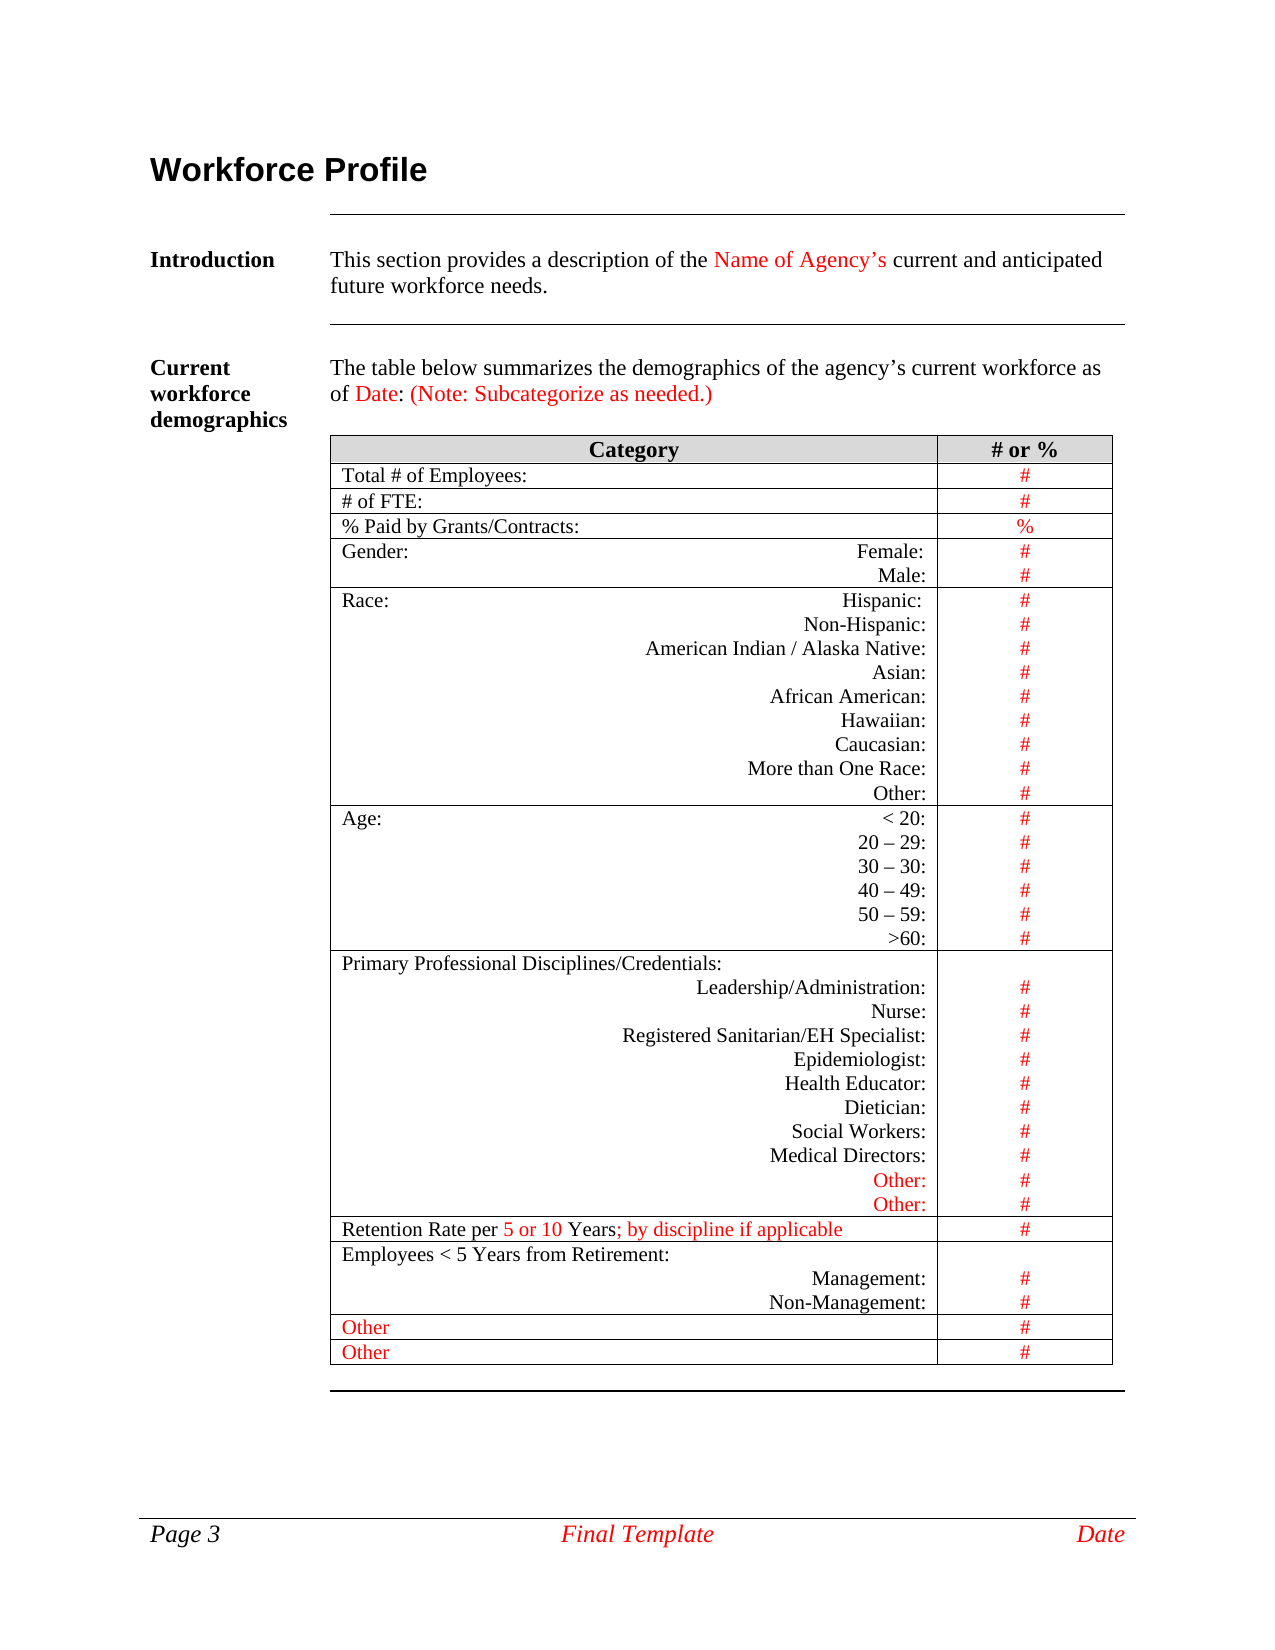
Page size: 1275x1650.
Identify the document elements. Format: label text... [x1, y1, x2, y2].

table_header Current workforce demographics [139, 354, 319, 1365]
table_header Introduction [139, 246, 319, 298]
subtitle Workforce Profile [150, 150, 1125, 188]
table_header The table below summarizes the demographics of the agency’s current workforce as of Date: (Note: Subcategorize as needed.) [319, 354, 1125, 1365]
table_header This section provides a description of the Name of Agency’s current and anticipated future workforce needs. [319, 246, 1125, 298]
